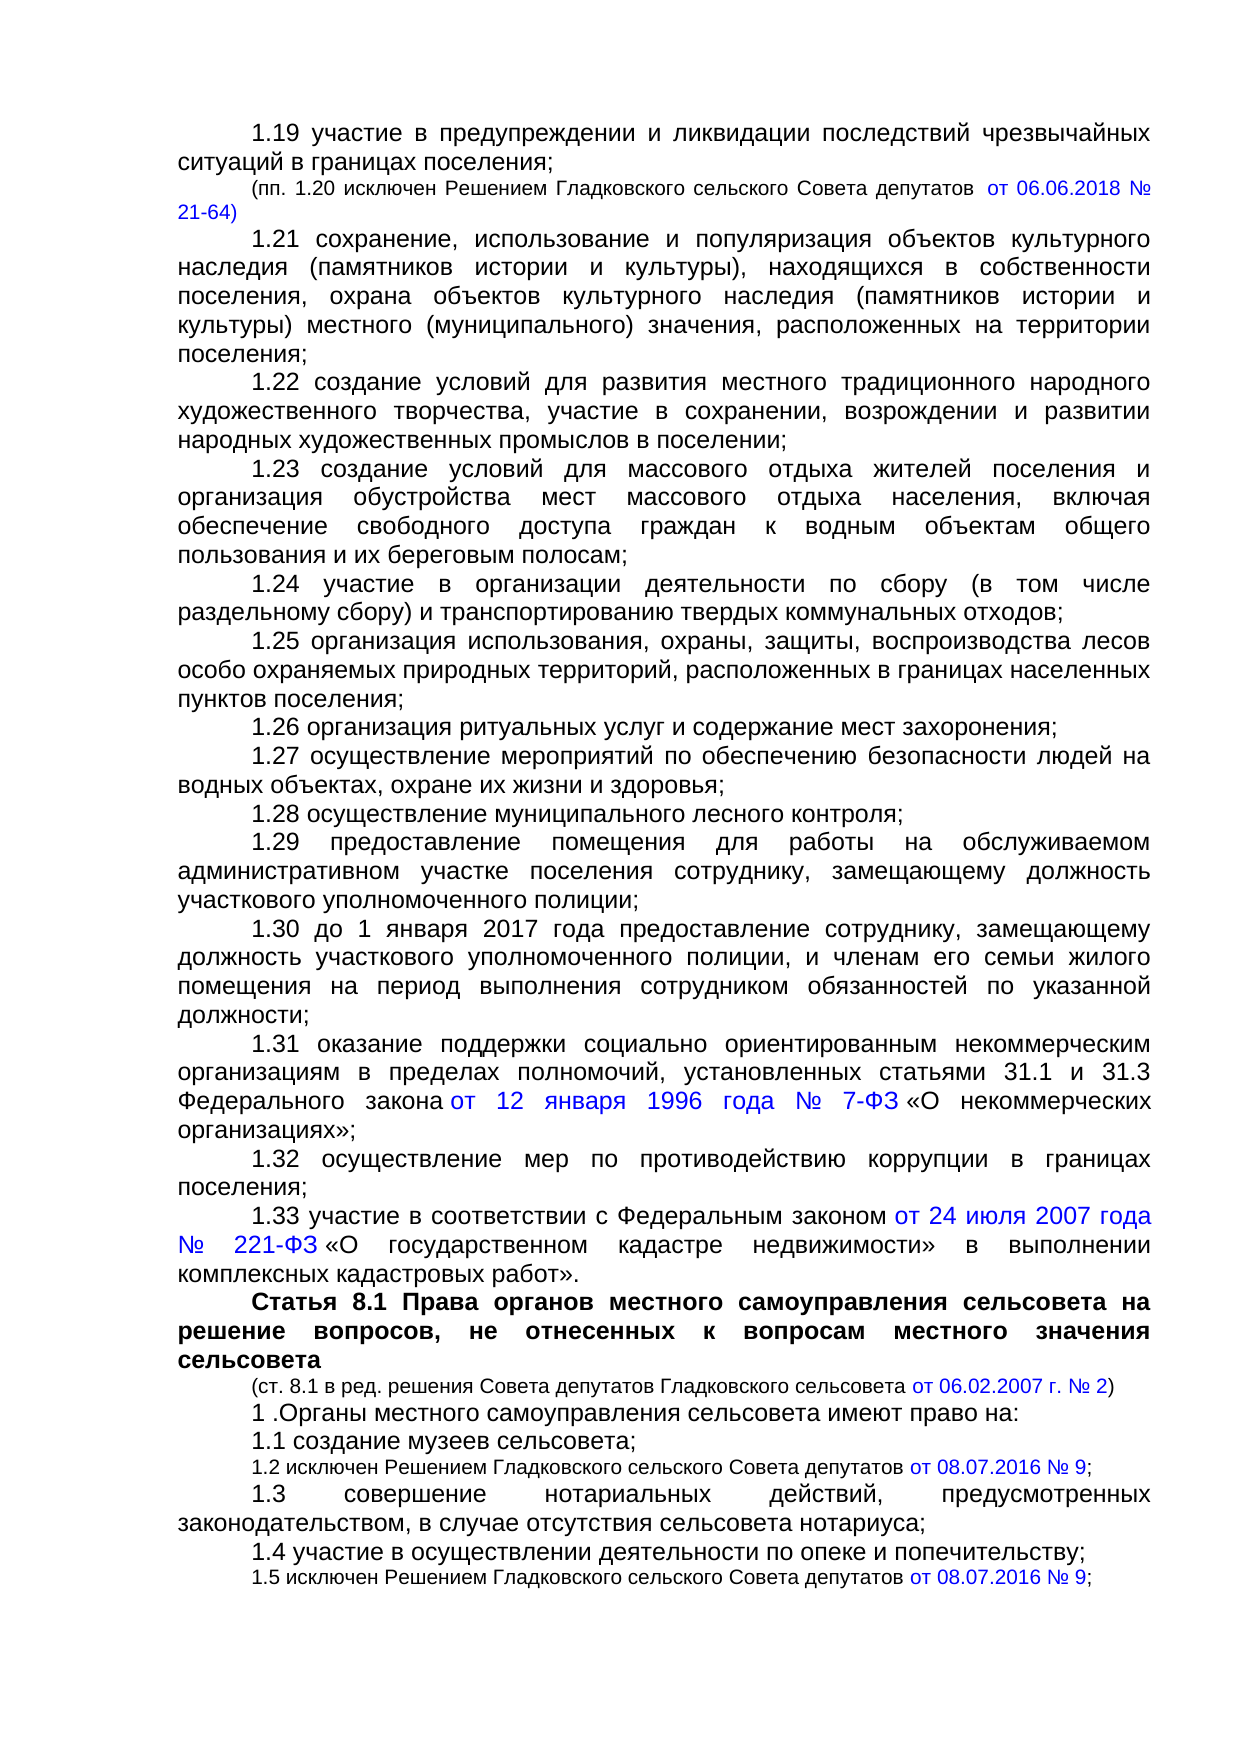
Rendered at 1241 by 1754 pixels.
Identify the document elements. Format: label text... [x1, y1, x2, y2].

text 1.3 совершение нотариальных действий, предусмотренных законодательством, в случае отсутствия сельсовета нотариуса; [177, 1479, 1152, 1536]
text 1.31 оказание поддержки социально ориентированным некоммерческим организациям в пределах полномочий, установленных статьями 31.1 и 31.3 Федерального закона от 12 января 1996 года № 7-ФЗ «О некоммерческих организациях»; [177, 1028, 1152, 1143]
text 1.27 осуществление мероприятий по обеспечению безопасности людей на водных объектах, охране их жизни и здоровья; [177, 741, 1152, 798]
text 1.25 организация использования, охраны, защиты, воспроизводства лесов особо охраняемых природных территорий, расположенных в границах населенных пунктов поселения; [177, 626, 1152, 712]
text 1.28 осуществление муниципального лесного контроля; [177, 798, 1152, 827]
text 1.29 предоставление помещения для работы на обслуживаемом административном участке поселения сотруднику, замещающему должность участкового уполномоченного полиции; [177, 827, 1152, 913]
text 1.26 организация ритуальных услуг и содержание мест захоронения; [177, 712, 1152, 741]
text 1.4 участие в осуществлении деятельности по опеке и попечительству; [177, 1536, 1152, 1565]
text 1.24 участие в организации деятельности по сбору (в том числе раздельному сбору) и транспортированию твердых коммунальных отходов; [177, 568, 1152, 626]
text 1.30 до 1 января 2017 года предоставление сотруднику, замещающему должность участкового уполномоченного полиции, и членам его семьи жилого помещения на период выполнения сотрудником обязанностей по указанной должности; [177, 913, 1152, 1028]
text 1.32 осуществление мер по противодействию коррупции в границах поселения; [177, 1143, 1152, 1201]
text (ст. 8.1 в ред. решения Совета депутатов Гладковского сельсовета от 06.02.2007 г. № 2) [177, 1373, 1152, 1397]
text Статья 8.1 Права органов местного самоуправления сельсовета на решение вопросов, не отнесенных к вопросам местного значения сельсовета [177, 1287, 1152, 1373]
text 1.33 участие в соответствии с Федеральным законом от 24 июля 2007 года № 221-ФЗ «О государственном кадастре недвижимости» в выполнении комплексных кадастровых работ». [177, 1201, 1152, 1287]
text 1.2 исключен Решением Гладковского сельского Совета депутатов от 08.07.2016 № 9; [177, 1455, 1152, 1479]
text 1.1 создание музеев сельсовета; [177, 1426, 1152, 1455]
text 1.23 создание условий для массового отдыха жителей поселения и организация обустройства мест массового отдыха населения, включая обеспечение свободного доступа граждан к водным объектам общего пользования и их береговым полосам; [177, 453, 1152, 568]
text (пп. 1.20 исключен Решением Гладковского сельского Совета депутатов от 06.06.2018 № 21-64) [177, 176, 1152, 223]
text 1.22 создание условий для развития местного традиционного народного художественного творчества, участие в сохранении, возрождении и развитии народных художественных промыслов в поселении; [177, 367, 1152, 453]
text 1 .Органы местного самоуправления сельсовета имеют право на: [177, 1397, 1152, 1426]
text 1.19 участие в предупреждении и ликвидации последствий чрезвычайных ситуаций в границах поселения; [177, 118, 1152, 176]
text 1.5 исключен Решением Гладковского сельского Совета депутатов от 08.07.2016 № 9; [177, 1565, 1152, 1589]
text 1.21 сохранение, использование и популяризация объектов культурного наследия (памятников истории и культуры), находящихся в собственности поселения, охрана объектов культурного наследия (памятников истории и культуры) местного (муниципального) значения, расположенных на территории поселения; [177, 223, 1152, 367]
